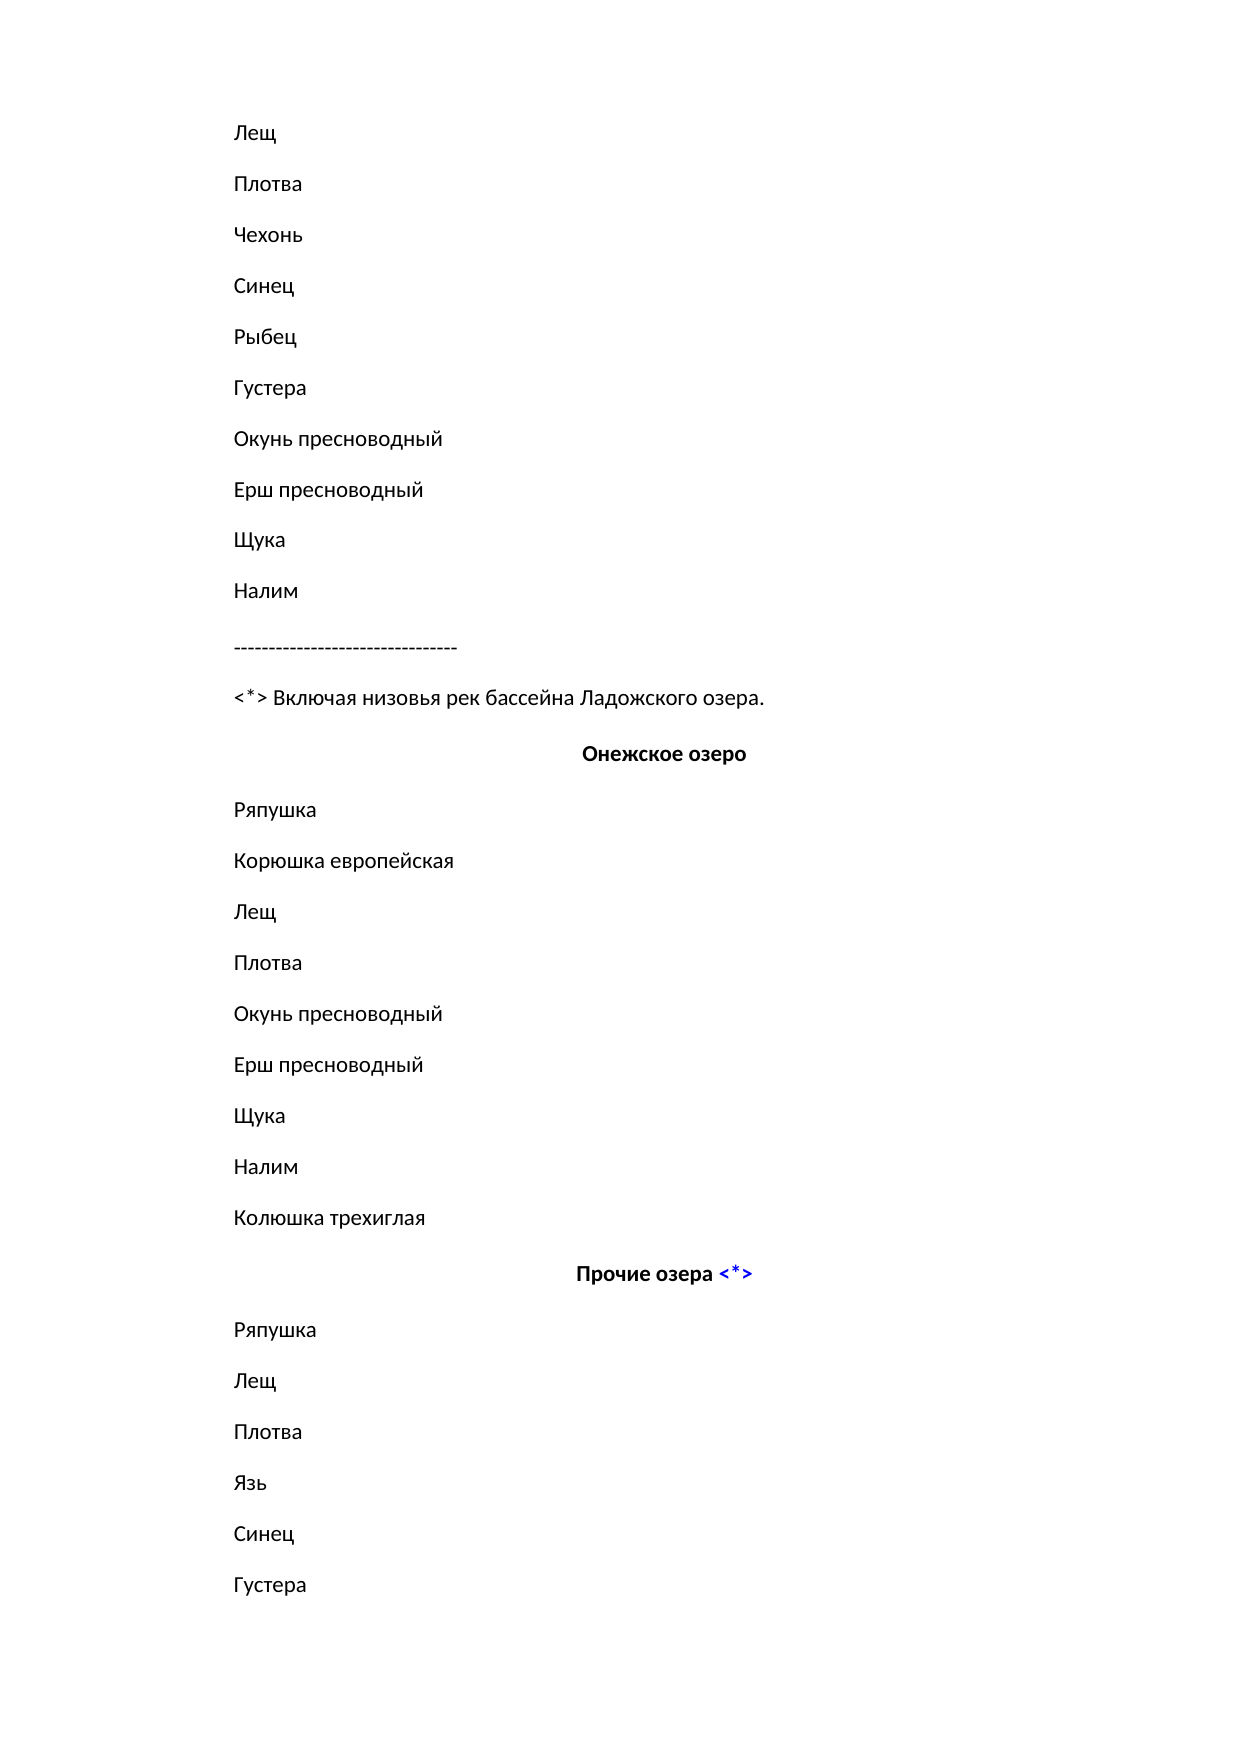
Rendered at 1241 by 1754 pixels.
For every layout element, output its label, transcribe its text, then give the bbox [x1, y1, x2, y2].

text <*> Включая низовья рек бассейна Ладожского озера. [177, 683, 1152, 712]
text Щука [177, 1101, 1152, 1129]
text Густера [177, 1570, 1152, 1598]
text Чехонь [177, 220, 1152, 248]
text Щука [177, 526, 1152, 554]
text Налим [177, 577, 1152, 604]
text Лещ [177, 118, 1152, 146]
text Густера [177, 373, 1152, 401]
title Онежское озеро [177, 739, 1152, 768]
text Плотва [177, 1417, 1152, 1445]
text Ряпушка [177, 796, 1152, 824]
text Окунь пресноводный [177, 999, 1152, 1027]
text Корюшка европейская [177, 847, 1152, 874]
text Налим [177, 1152, 1152, 1180]
text Язь [177, 1468, 1152, 1496]
text Окунь пресноводный [177, 424, 1152, 452]
text Плотва [177, 169, 1152, 197]
text Плотва [177, 948, 1152, 976]
text Лещ [177, 897, 1152, 926]
text Рыбец [177, 322, 1152, 350]
text Колюшка трехиглая [177, 1203, 1152, 1231]
title Прочие озера <*> [177, 1259, 1152, 1287]
text Синец [177, 1519, 1152, 1547]
text Синец [177, 271, 1152, 299]
text -------------------------------- [177, 633, 1152, 661]
text Лещ [177, 1366, 1152, 1394]
text Ерш пресноводный [177, 475, 1152, 503]
text Ерш пресноводный [177, 1050, 1152, 1078]
text Ряпушка [177, 1315, 1152, 1343]
